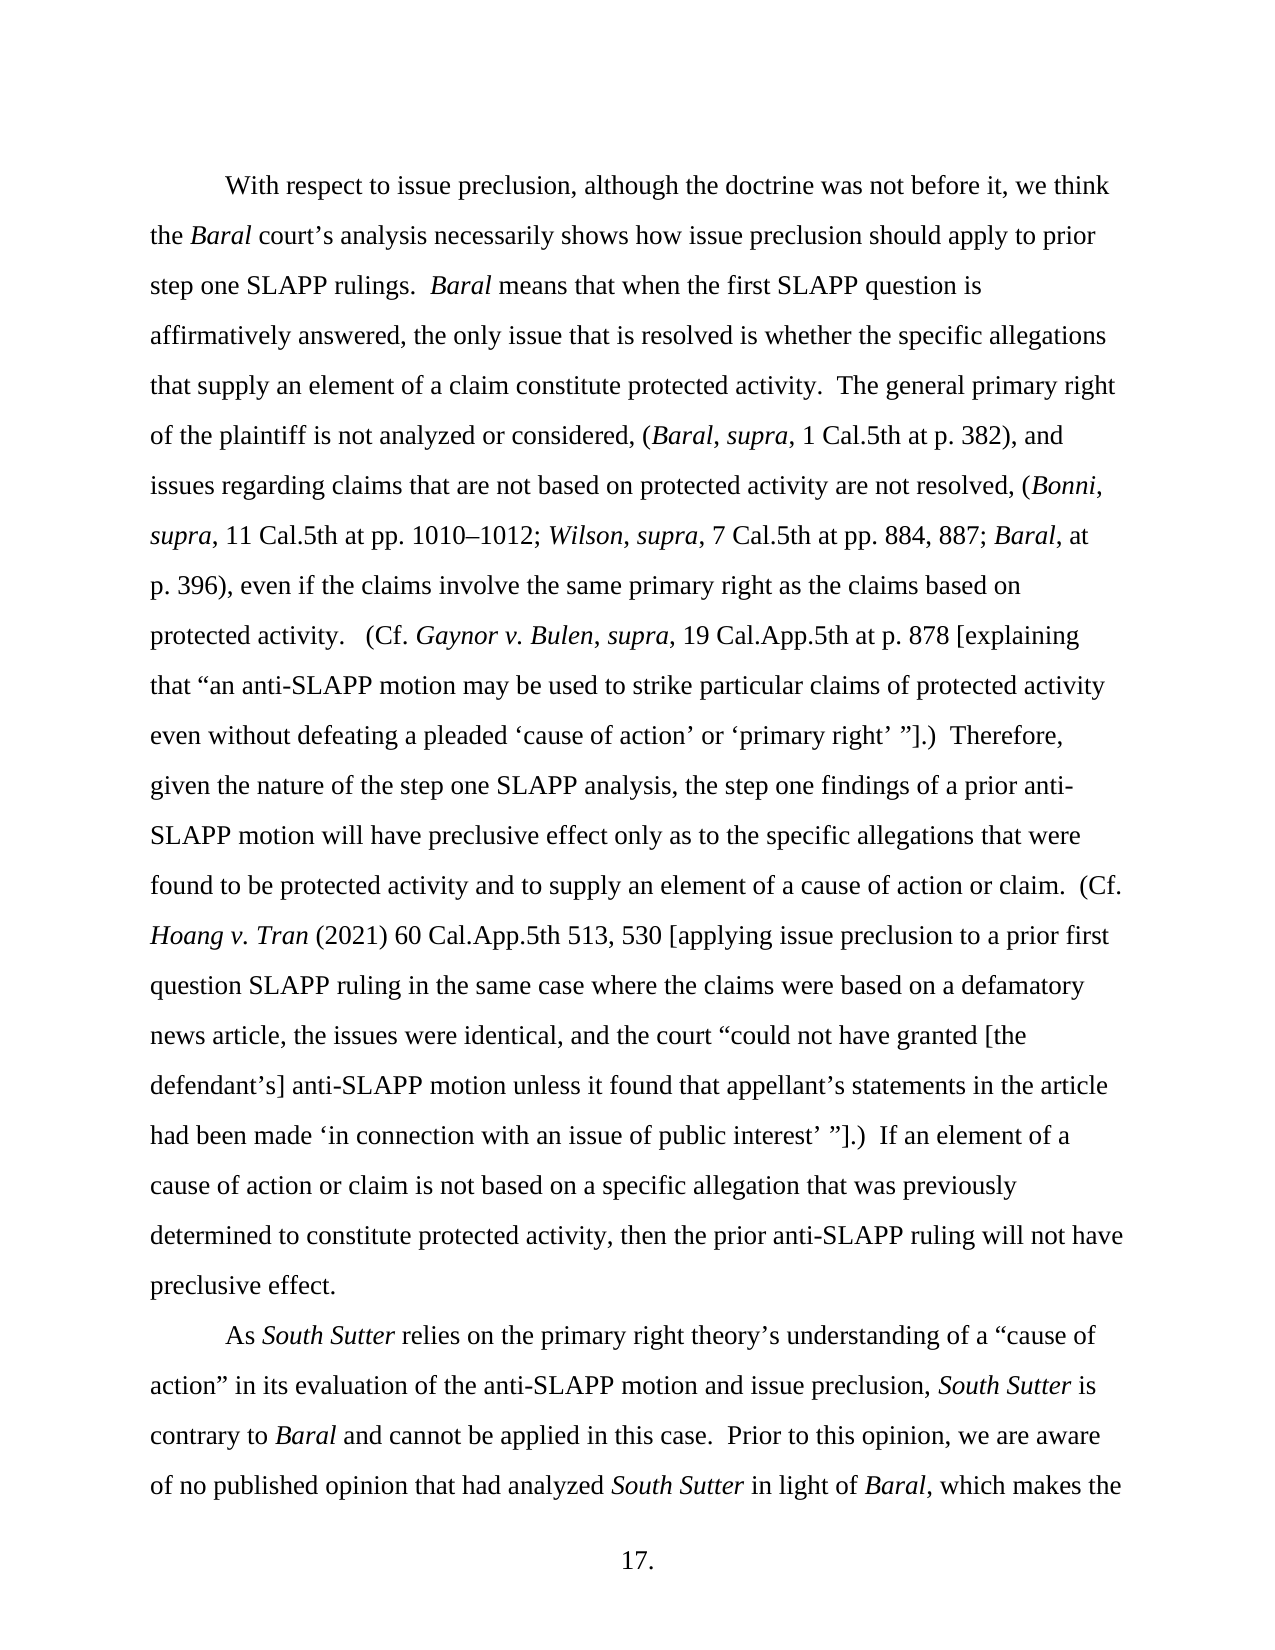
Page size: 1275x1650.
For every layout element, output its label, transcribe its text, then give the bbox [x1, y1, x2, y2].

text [150, 1300, 1125, 1500]
text With respect to issue preclusion, although the doctrine was not before it, we think the Baral court’s analysis necessarily shows how issue preclusion should apply to prior step one SLAPP rulings. Baral means that when the first SLAPP question is affirmatively answered, the only issue that is resolved is whether the specific allegations that supply an element of a claim constitute protected activity. The general primary right of the plaintiff is not analyzed or considered, (Baral, supra, 1 Cal.5th at p. 382), and issues regarding claims that are not based on protected activity are not resolved, (Bonni, supra, 11 Cal.5th at pp. 1010–1012; Wilson, supra, 7 Cal.5th at pp. 884, 887; Baral, at p. 396), even if the claims involve the same primary right as the claims based on protected activity. (Cf. Gaynor v. Bulen, supra, 19 Cal.App.5th at p. 878 [explaining that “an anti-SLAPP motion may be used to strike particular claims of protected activity even without defeating a pleaded ‘cause of action’ or ‘primary right’ ”].) Therefore, given the nature of the step one SLAPP analysis, the step one findings of a prior anti-SLAPP motion will have preclusive effect only as to the specific allegations that were found to be protected activity and to supply an element of a cause of action or claim. (Cf. Hoang v. Tran (2021) 60 Cal.App.5th 513, 530 [applying issue preclusion to a prior first question SLAPP ruling in the same case where the claims were based on a defamatory news article, the issues were identical, and the court “could not have granted [the defendant’s] anti-SLAPP motion unless it found that appellant’s statements in the article had been made ‘in connection with an issue of public interest’ ”].) If an element of a cause of action or claim is not based on a specific allegation that was previously determined to constitute protected activity, then the prior anti-SLAPP ruling will not have preclusive effect. [150, 150, 1125, 1300]
